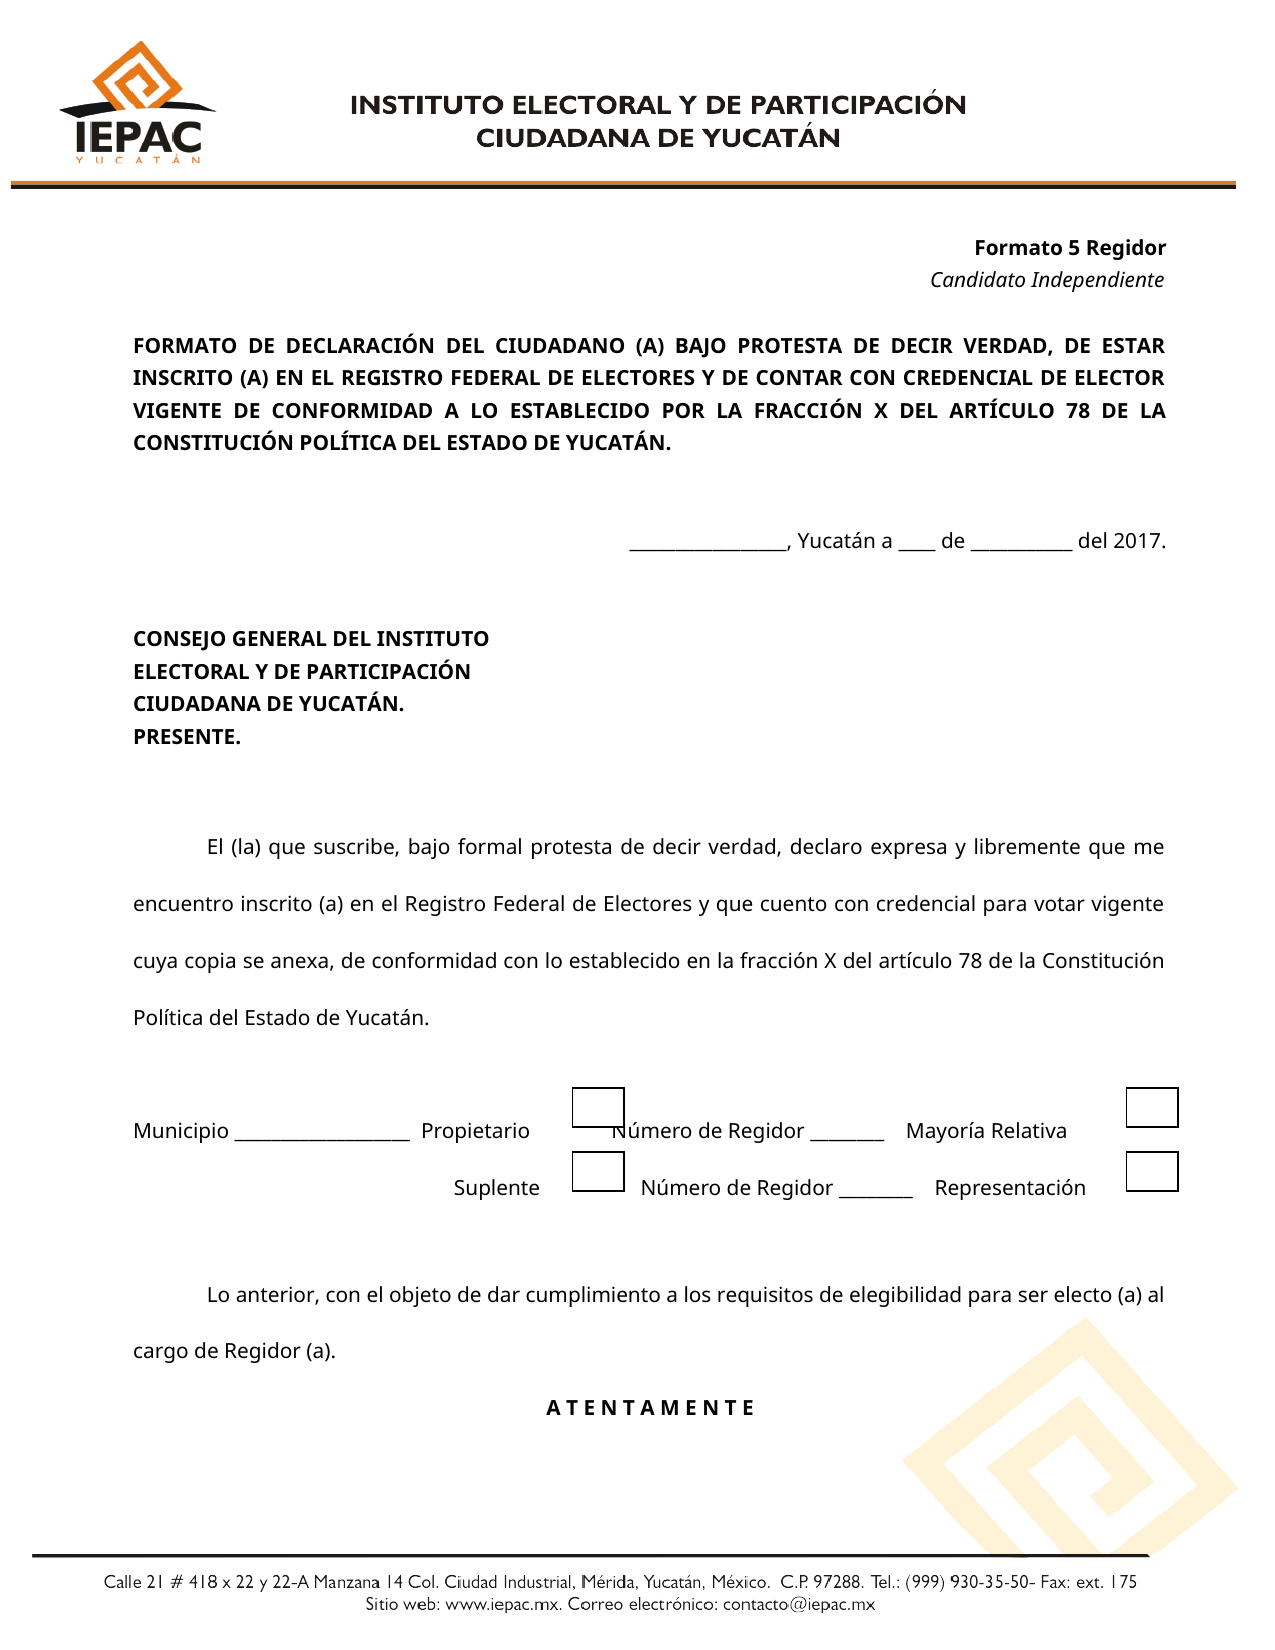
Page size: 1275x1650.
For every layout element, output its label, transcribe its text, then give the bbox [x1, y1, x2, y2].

text Lo anterior, con el objeto de dar cumplimiento a los requisitos de elegibilidad para ser electo (a) al cargo de Regidor (a). [133, 1280, 1167, 1365]
text FORMATO DE DECLARACIÓN DEL CIUDADANO (A) BAJO PROTESTA DE DECIR VERDAD, DE ESTAR INSCRITO (A) EN EL REGISTRO FEDERAL DE ELECTORES Y DE CONTAR CON CREDENCIAL DE ELECTOR VIGENTE DE CONFORMIDAD A LO ESTABLECIDO POR LA FRACCIÓN X DEL ARTÍCULO 78 DE LA CONSTITUCIÓN POLÍTICA DEL ESTADO DE YUCATÁN. [133, 331, 1167, 457]
text Formato 5 Regidor [133, 233, 1167, 261]
text CIUDADANA DE YUCATÁN. [133, 689, 1167, 718]
text ELECTORAL Y DE PARTICIPACIÓN [133, 657, 1167, 685]
text PRESENTE. [133, 722, 1167, 750]
text A T E N T A M E N T E [133, 1393, 1167, 1422]
picture [10, 41, 1240, 1613]
text Candidato Independiente [133, 266, 1167, 294]
text CONSEJO GENERAL DEL INSTITUTO [133, 624, 1167, 653]
text _________________, Yucatán a ____ de ___________ del 2017. [133, 526, 1167, 555]
subtitle Municipio ___________________ Propietario Número de Regidor ________ Mayoría Relativa [95, 1117, 1199, 1145]
subtitle Suplente Número de Regidor ________ Representación [95, 1173, 1199, 1202]
text El (la) que suscribe, bajo formal protesta de decir verdad, declaro expresa y libremente que me encuentro inscrito (a) en el Registro Federal de Electores y que cuento con credencial para votar vigente cuya copia se anexa, de conformidad con lo establecido en la fracción X del artículo 78 de la Constitución Política del Estado de Yucatán. [133, 832, 1167, 1031]
